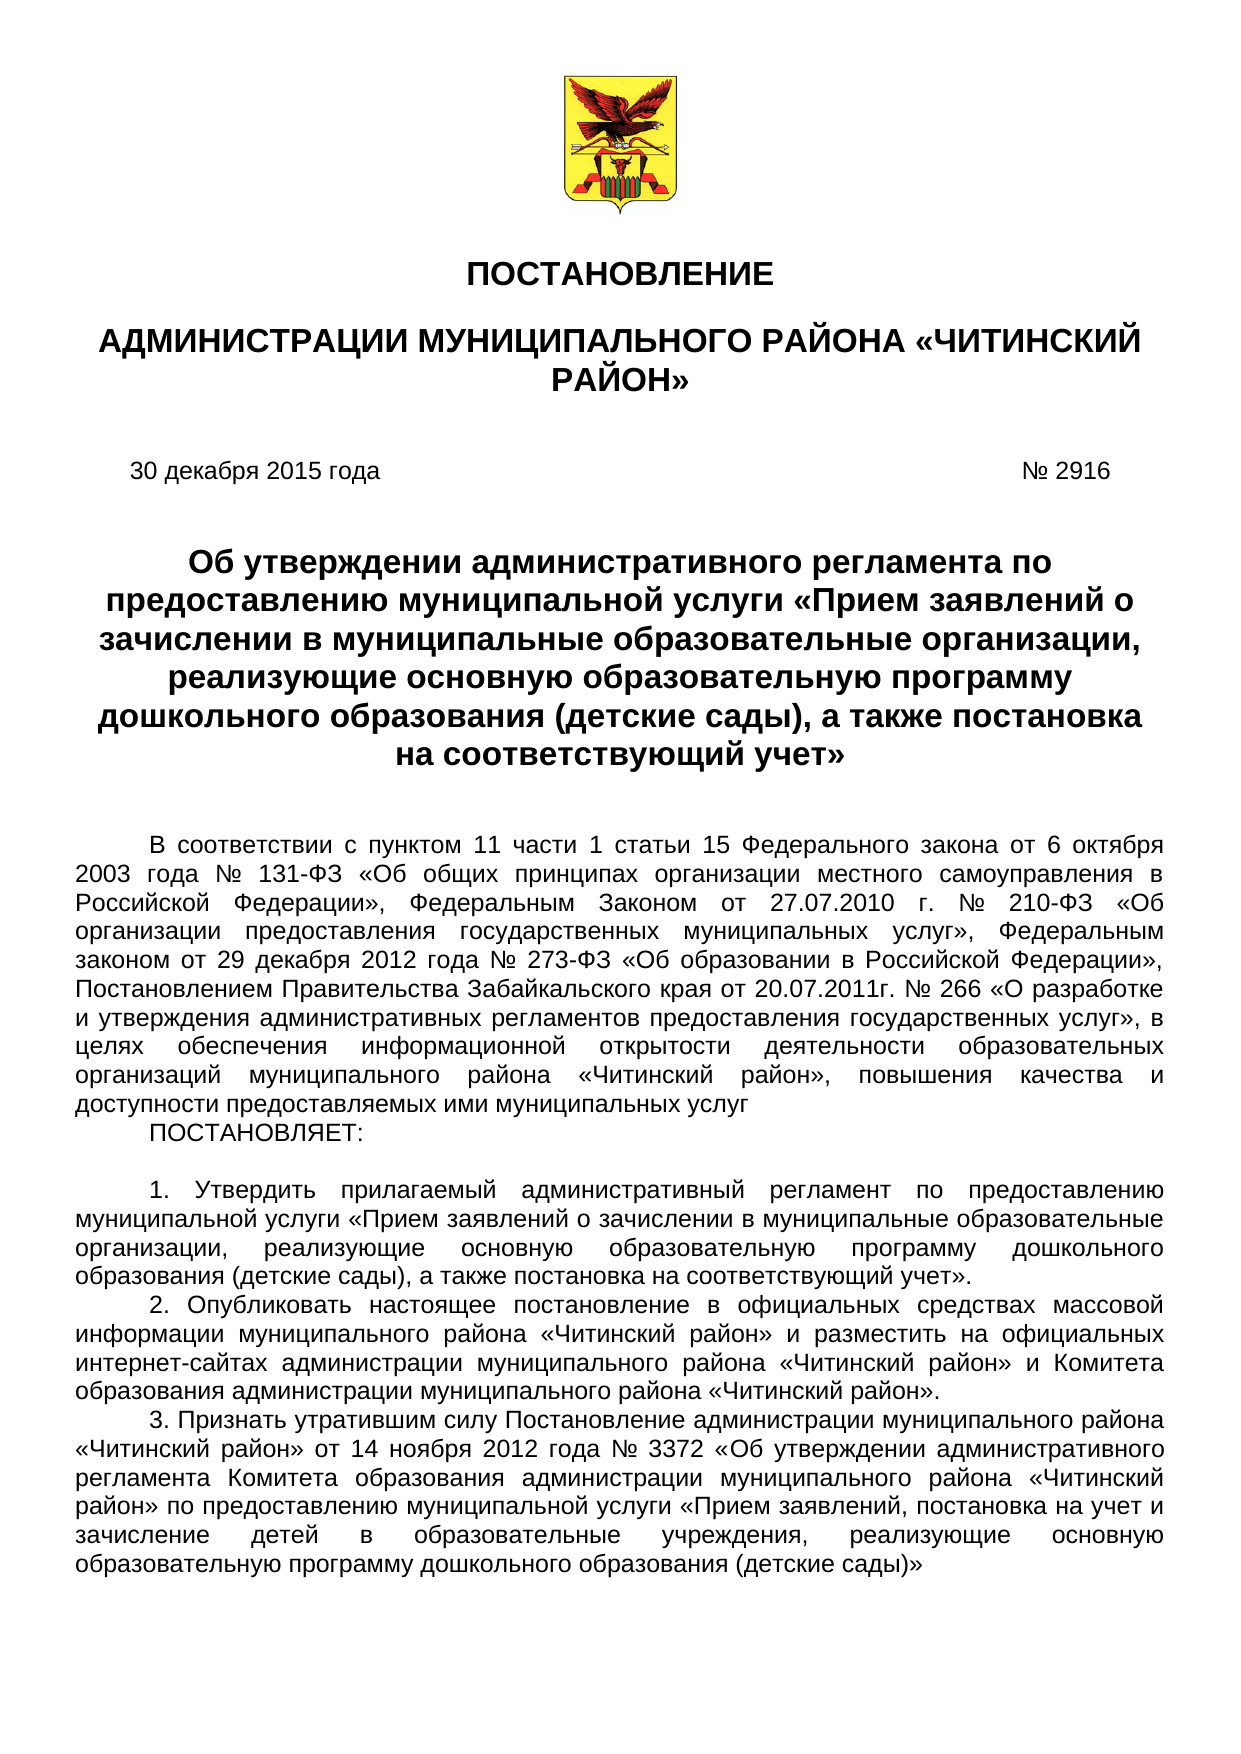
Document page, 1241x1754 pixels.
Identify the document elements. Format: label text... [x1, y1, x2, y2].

text 30 декабря 2015 года № 2916 [75, 456, 1165, 484]
text 2. Опубликовать настоящее постановление в официальных средствах массовой информации муниципального района «Читинский район» и разместить на официальных интернет-сайтах администрации муниципального района «Читинский район» и Комитета образования администрации муниципального района «Читинский район». [75, 1290, 1165, 1405]
text 1. Утвердить прилагаемый административный регламент по предоставлению муниципальной услуги «Прием заявлений о зачислении в муниципальные образовательные организации, реализующие основную образовательную программу дошкольного образования (детские сады), а также постановка на соответствующий учет». [75, 1175, 1165, 1290]
text ПОСТАНОВЛЕНИЕ [75, 254, 1165, 292]
text В соответствии с пунктом 11 части 1 статьи 15 Федерального закона от 6 октября 2003 года № 131-ФЗ «Об общих принципах организации местного самоуправления в Российской Федерации», Федеральным Законом от 27.07.2010 г. № 210-ФЗ «Об организации предоставления государственных муниципальных услуг», Федеральным законом от 29 декабря 2012 года № 273-ФЗ «Об образовании в Российской Федерации», Постановлением Правительства Забайкальского края от 20.07.2011г. № 266 «О разработке и утверждения административных регламентов предоставления государственных услуг», в целях обеспечения информационной открытости деятельности образовательных организаций муниципального района «Читинский район», повышения качества и доступности предоставляемых ими муниципальных услуг [75, 830, 1165, 1117]
text Об утверждении административного регламента по предоставлению муниципальной услуги «Прием заявлений о зачислении в муниципальные образовательные организации, реализующие основную образовательную программу дошкольного образования (детские сады), а также постановка на соответствующий учет» [75, 542, 1165, 772]
picture [563, 75, 678, 216]
text ПОСТАНОВЛЯЕТ: [75, 1117, 1165, 1146]
text АДМИНИСТРАЦИИ МУНИЦИПАЛЬНОГО РАЙОНА «ЧИТИНСКИЙ РАЙОН» [75, 321, 1165, 398]
text 3. Признать утратившим силу Постановление администрации муниципального района «Читинский район» от 14 ноября 2012 года № 3372 «Об утверждении административного регламента Комитета образования администрации муниципального района «Читинский район» по предоставлению муниципальной услуги «Прием заявлений, постановка на учет и зачисление детей в образовательные учреждения, реализующие основную образовательную программу дошкольного образования (детские сады)» [75, 1405, 1165, 1577]
